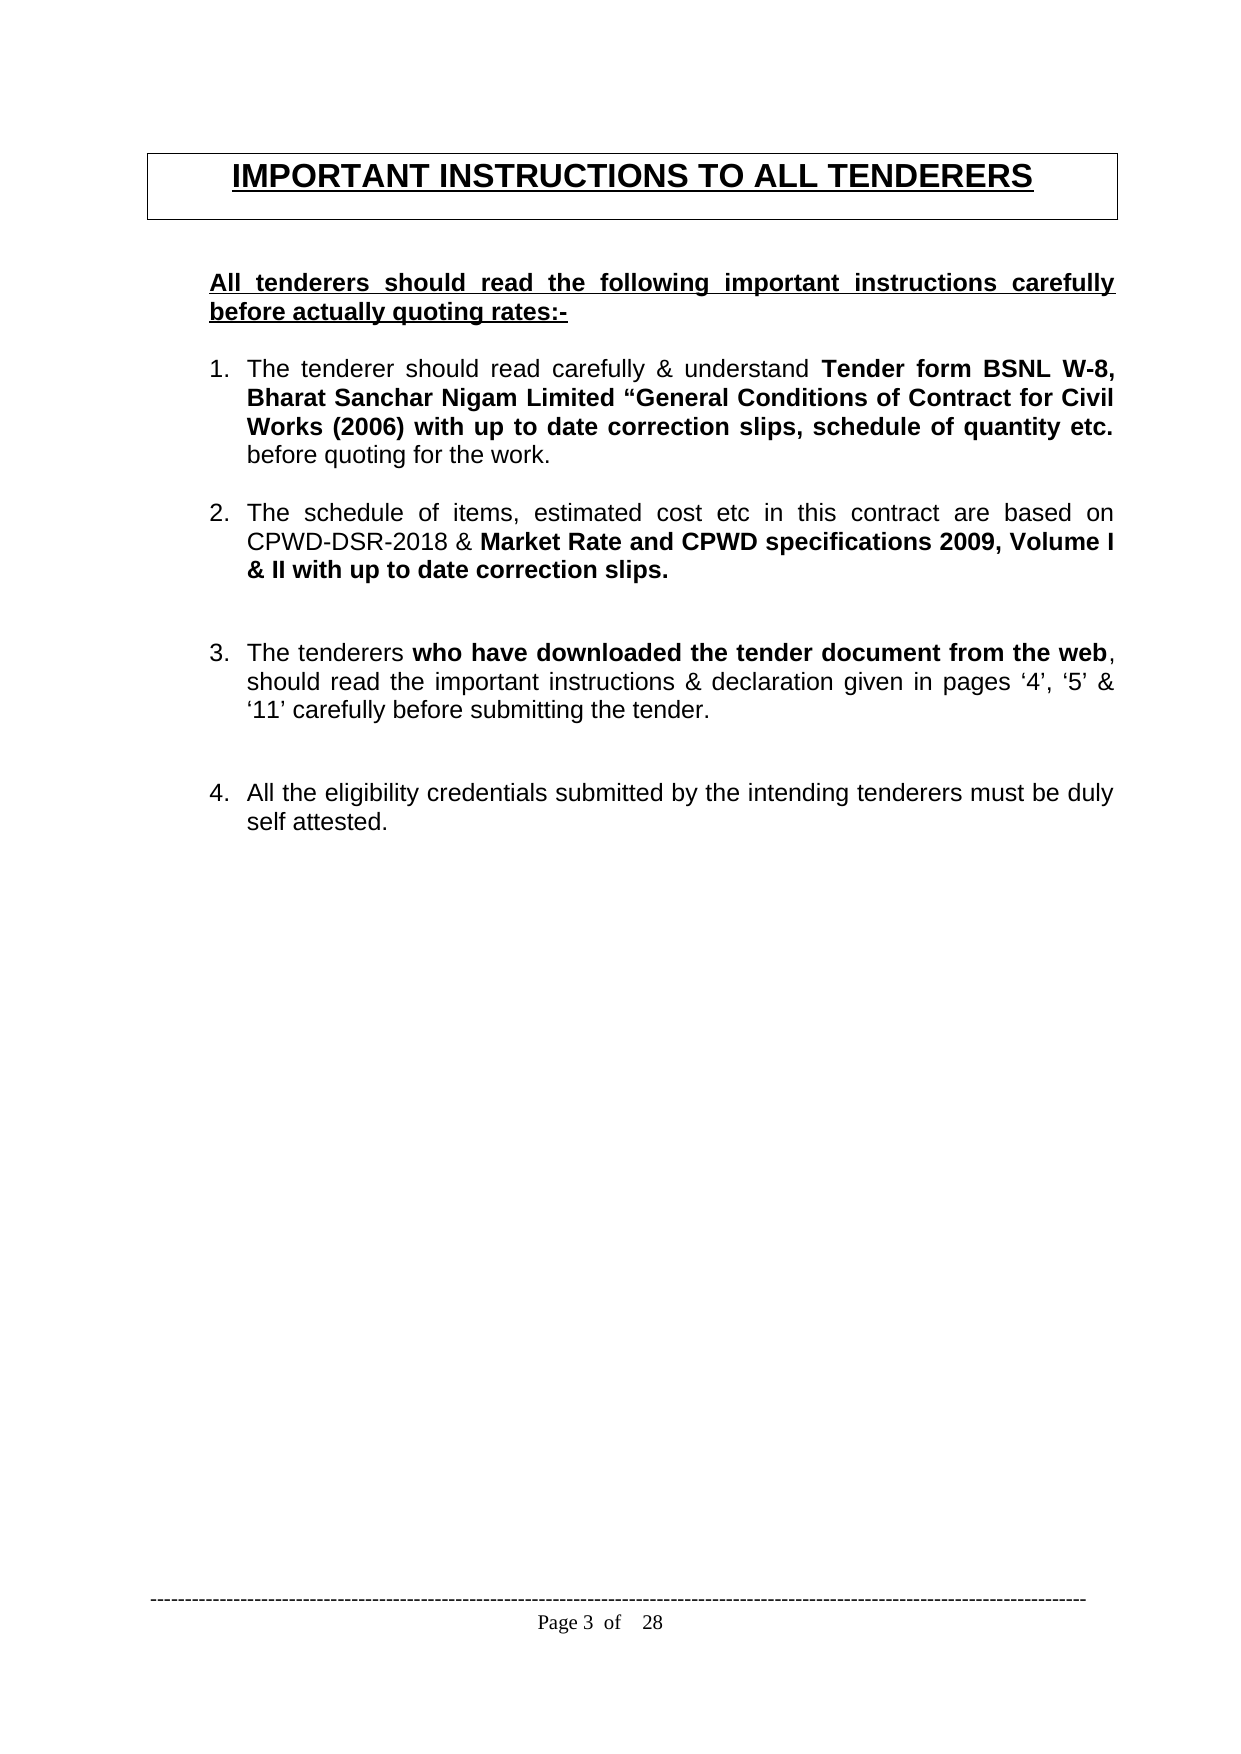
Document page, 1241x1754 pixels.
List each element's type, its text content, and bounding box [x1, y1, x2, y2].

text All tenderers should read the following important instructions carefully before actually quoting rates:- [209, 268, 1115, 293]
list The schedule of items, estimated cost etc in this contract are based on CPWD-DSR-2018 & Market Rate and CPWD specifications 2009, Volume I & II with up to date correction slips. [209, 498, 1115, 584]
text IMPORTANT INSTRUCTIONS TO ALL TENDERERS [148, 154, 1117, 195]
text All tenderers should read the following important instructions carefully before actually quoting rates:- [209, 294, 1115, 325]
list All the eligibility credentials submitted by the intending tenderers must be duly self attested. [209, 778, 1115, 835]
list The tenderer should read carefully & understand Tender form BSNL W-8, Bharat Sanchar Nigam Limited “General Conditions of Contract for Civil Works (2006) with up to date correction slips, schedule of quantity etc. before quoting for the work. [209, 354, 1115, 469]
list The tenderers who have downloaded the tender document from the web, should read the important instructions & declaration given in pages ‘4’, ‘5’ & ‘11’ carefully before submitting the tender. [209, 638, 1115, 724]
